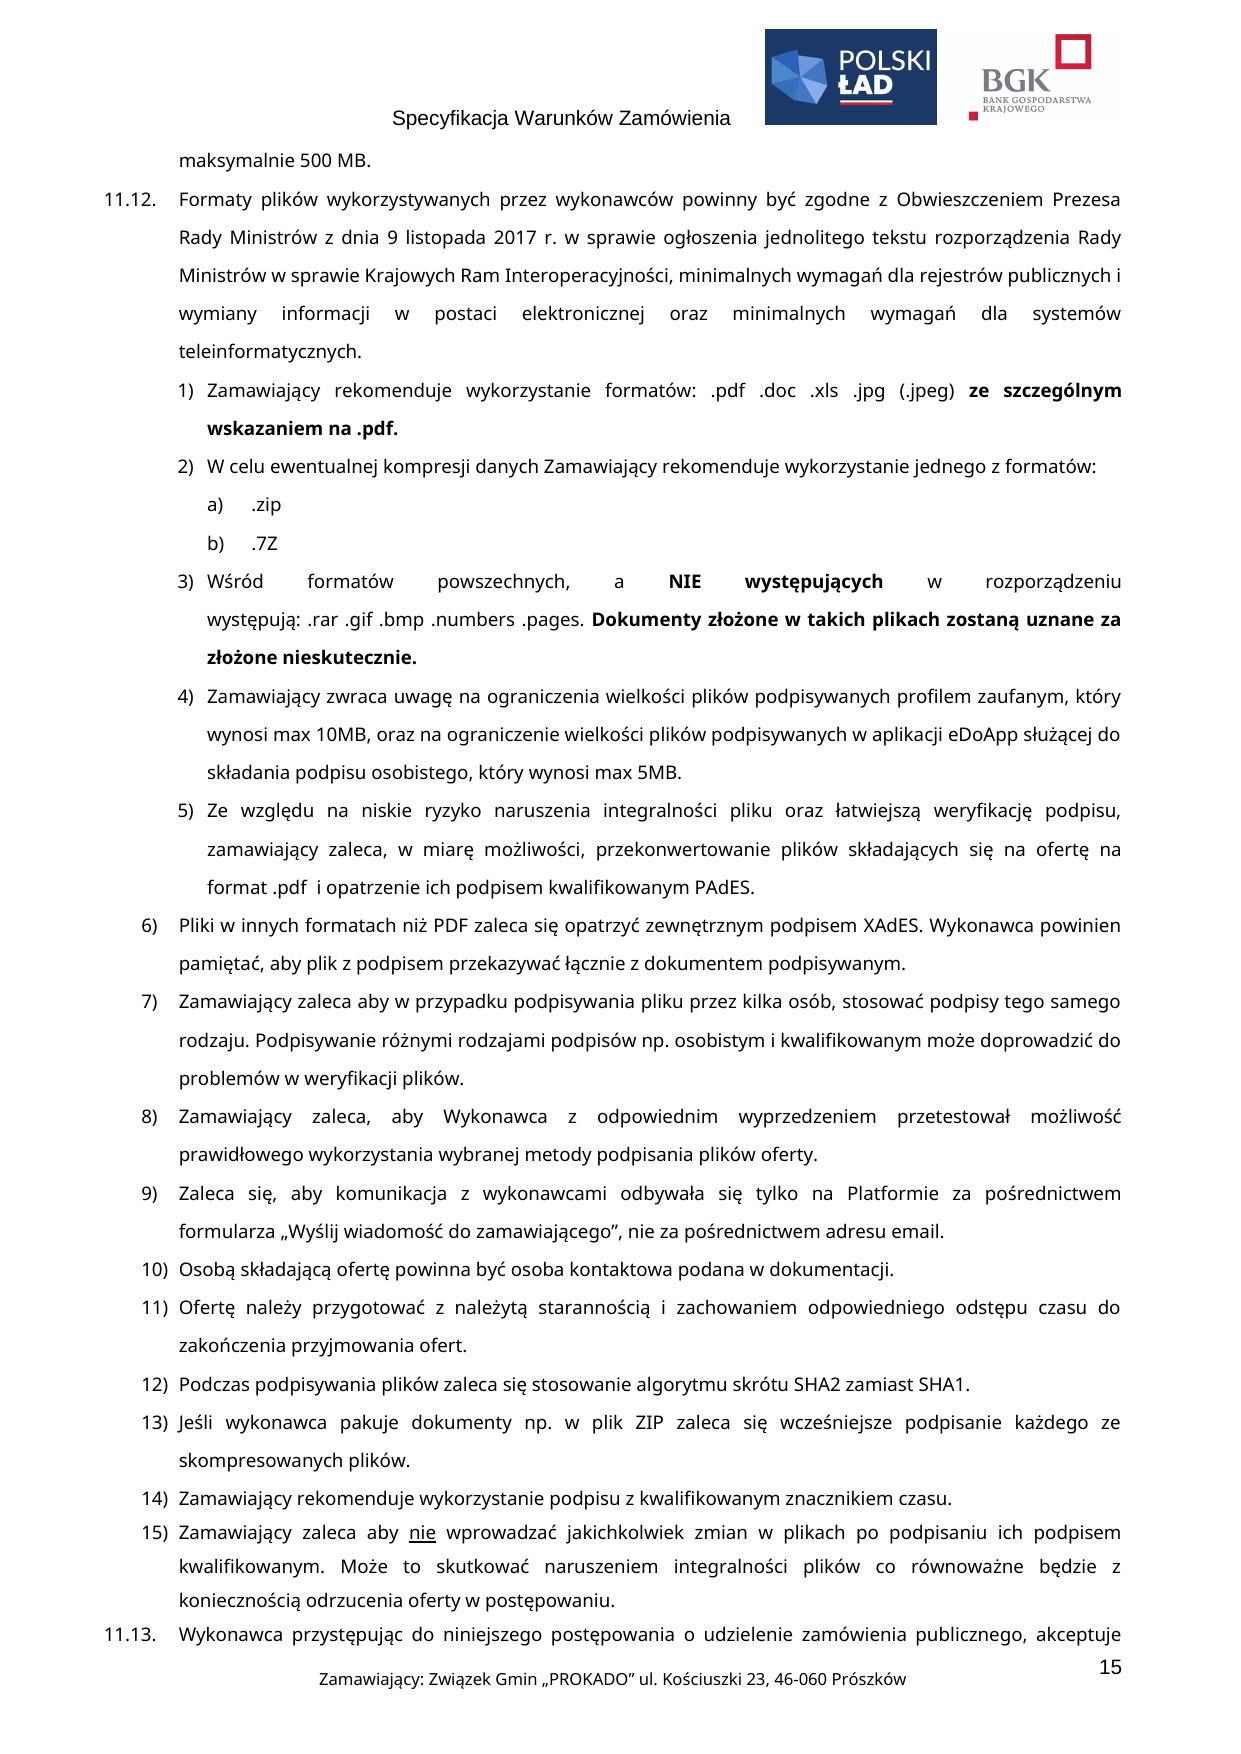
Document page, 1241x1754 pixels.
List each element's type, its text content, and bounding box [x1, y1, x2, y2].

list .zip [207, 492, 1122, 517]
list .7Z [207, 530, 1122, 556]
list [103, 1621, 1122, 1647]
picture [765, 29, 1123, 125]
list Wśród formatów powszechnych, a NIE występujących w rozporządzeniu występują: .rar .gif .bmp .numbers .pages. Dokumenty złożone w takich plikach zostaną uznane za złożone nieskutecznie. [177, 568, 1122, 670]
list W celu ewentualnej kompresji danych Zamawiający rekomenduje wykorzystanie jednego z formatów: [177, 453, 1122, 479]
list Zamawiający zaleca aby w przypadku podpisywania pliku przez kilka osób, stosować podpisy tego samego rodzaju. Podpisywanie różnymi rodzajami podpisów np. osobistym i kwalifikowanym może doprowadzić do problemów w weryfikacji plików. [141, 989, 1122, 1091]
list Ze względu na niskie ryzyko naruszenia integralności pliku oraz łatwiejszą weryfikację podpisu, zamawiający zaleca, w miarę możliwości, przekonwertowanie plików składających się na ofertę na format .pdf i opatrzenie ich podpisem kwalifikowanym PAdES. [177, 798, 1122, 899]
list Zamawiający rekomenduje wykorzystanie podpisu z kwalifikowanym znacznikiem czasu. [141, 1486, 1122, 1511]
list Ofertę należy przygotować z należytą starannością i zachowaniem odpowiedniego odstępu czasu do zakończenia przyjmowania ofert. [141, 1294, 1122, 1358]
list Pliki w innych formatach niż PDF zaleca się opatrzyć zewnętrznym podpisem XAdES. Wykonawca powinien pamiętać, aby plik z podpisem przekazywać łącznie z dokumentem podpisywanym. [141, 912, 1122, 976]
list Jeśli wykonawca pakuje dokumenty np. w plik ZIP zaleca się wcześniejsze podpisanie każdego ze skompresowanych plików. [141, 1409, 1122, 1473]
list Zamawiający zwraca uwagę na ograniczenia wielkości plików podpisywanych profilem zaufanym, który wynosi max 10MB, oraz na ograniczenie wielkości plików podpisywanych w aplikacji eDoApp służącej do składania podpisu osobistego, który wynosi max 5MB. [177, 683, 1122, 785]
list Osobą składającą ofertę powinna być osoba kontaktowa podana w dokumentacji. [141, 1256, 1122, 1282]
list Zaleca się, aby komunikacja z wykonawcami odbywała się tylko na Platformie za pośrednictwem formularza „Wyślij wiadomość do zamawiającego”, nie za pośrednictwem adresu email. [141, 1180, 1122, 1244]
list Zamawiający zaleca aby nie wprowadzać jakichkolwiek zmian w plikach po podpisaniu ich podpisem kwalifikowanym. Może to skutkować naruszeniem integralności plików co równoważne będzie z koniecznością odrzucenia oferty w postępowaniu. [141, 1519, 1122, 1613]
list Formaty plików wykorzystywanych przez wykonawców powinny być zgodne z Obwieszczeniem Prezesa Rady Ministrów z dnia 9 listopada 2017 r. w sprawie ogłoszenia jednolitego tekstu rozporządzenia Rady Ministrów w sprawie Krajowych Ram Interoperacyjności, minimalnych wymagań dla rejestrów publicznych i wymiany informacji w postaci elektronicznej oraz minimalnych wymagań dla systemów teleinformatycznych. [103, 186, 1122, 364]
list Zamawiający rekomenduje wykorzystanie formatów: .pdf .doc .xls .jpg (.jpeg) ze szczególnym wskazaniem na .pdf. [177, 377, 1122, 441]
list Podczas podpisywania plików zaleca się stosowanie algorytmu skrótu SHA2 zamiast SHA1. [141, 1371, 1122, 1397]
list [103, 148, 1122, 173]
list Zamawiający zaleca, aby Wykonawca z odpowiednim wyprzedzeniem przetestował możliwość prawidłowego wykorzystania wybranej metody podpisania plików oferty. [141, 1103, 1122, 1167]
